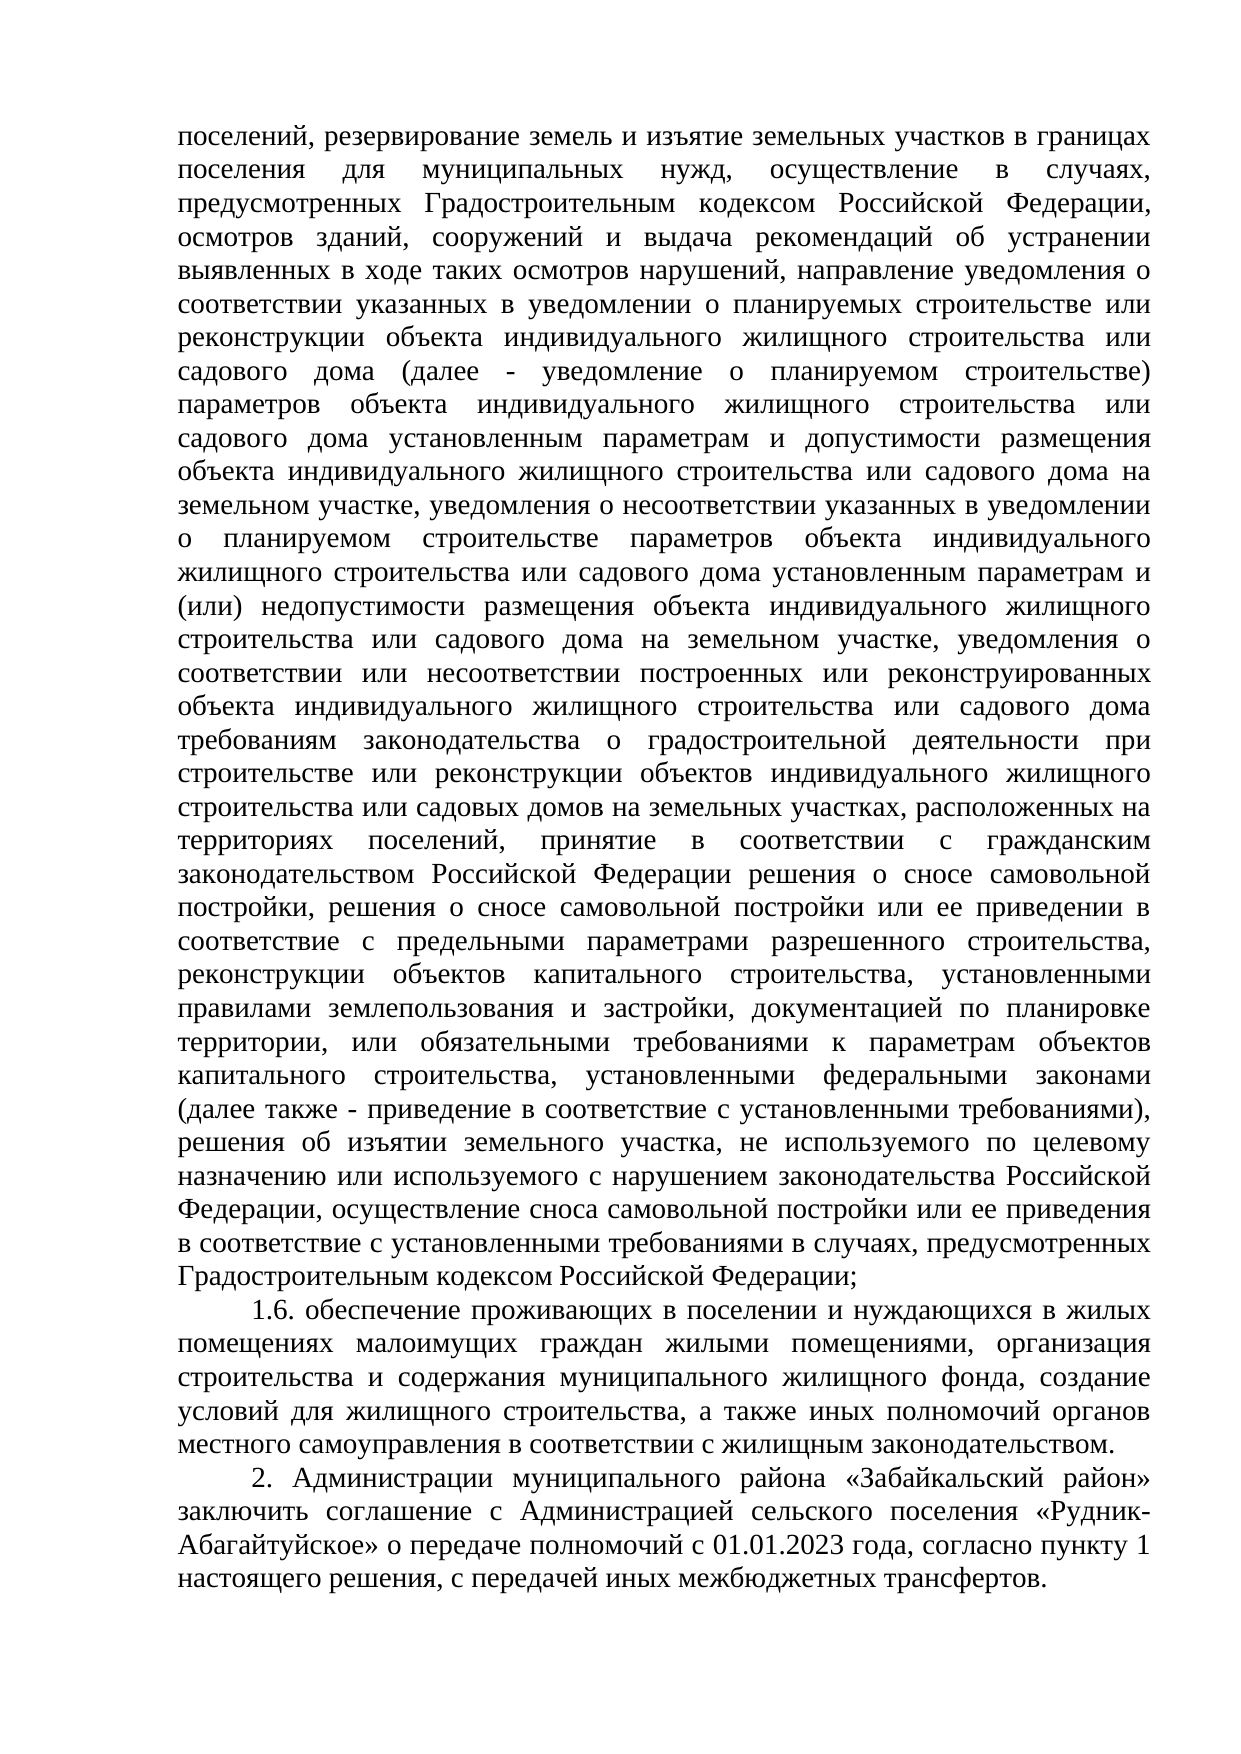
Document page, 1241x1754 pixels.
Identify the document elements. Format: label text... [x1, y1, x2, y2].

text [177, 118, 1152, 1292]
text 2. Администрации муниципального района «Забайкальский район» заключить соглашение с Администрацией сельского поселения «Рудник-Абагайтуйское» о передаче полномочий с 01.01.2023 года, согласно пункту 1 настоящего решения, с передачей иных межбюджетных трансфертов. [177, 1460, 1152, 1594]
text 1.6. обеспечение проживающих в поселении и нуждающихся в жилых помещениях малоимущих граждан жилыми помещениями, организация строительства и содержания муниципального жилищного фонда, создание условий для жилищного строительства, а также иных полномочий органов местного самоуправления в соответствии с жилищным законодательством. [177, 1292, 1152, 1460]
